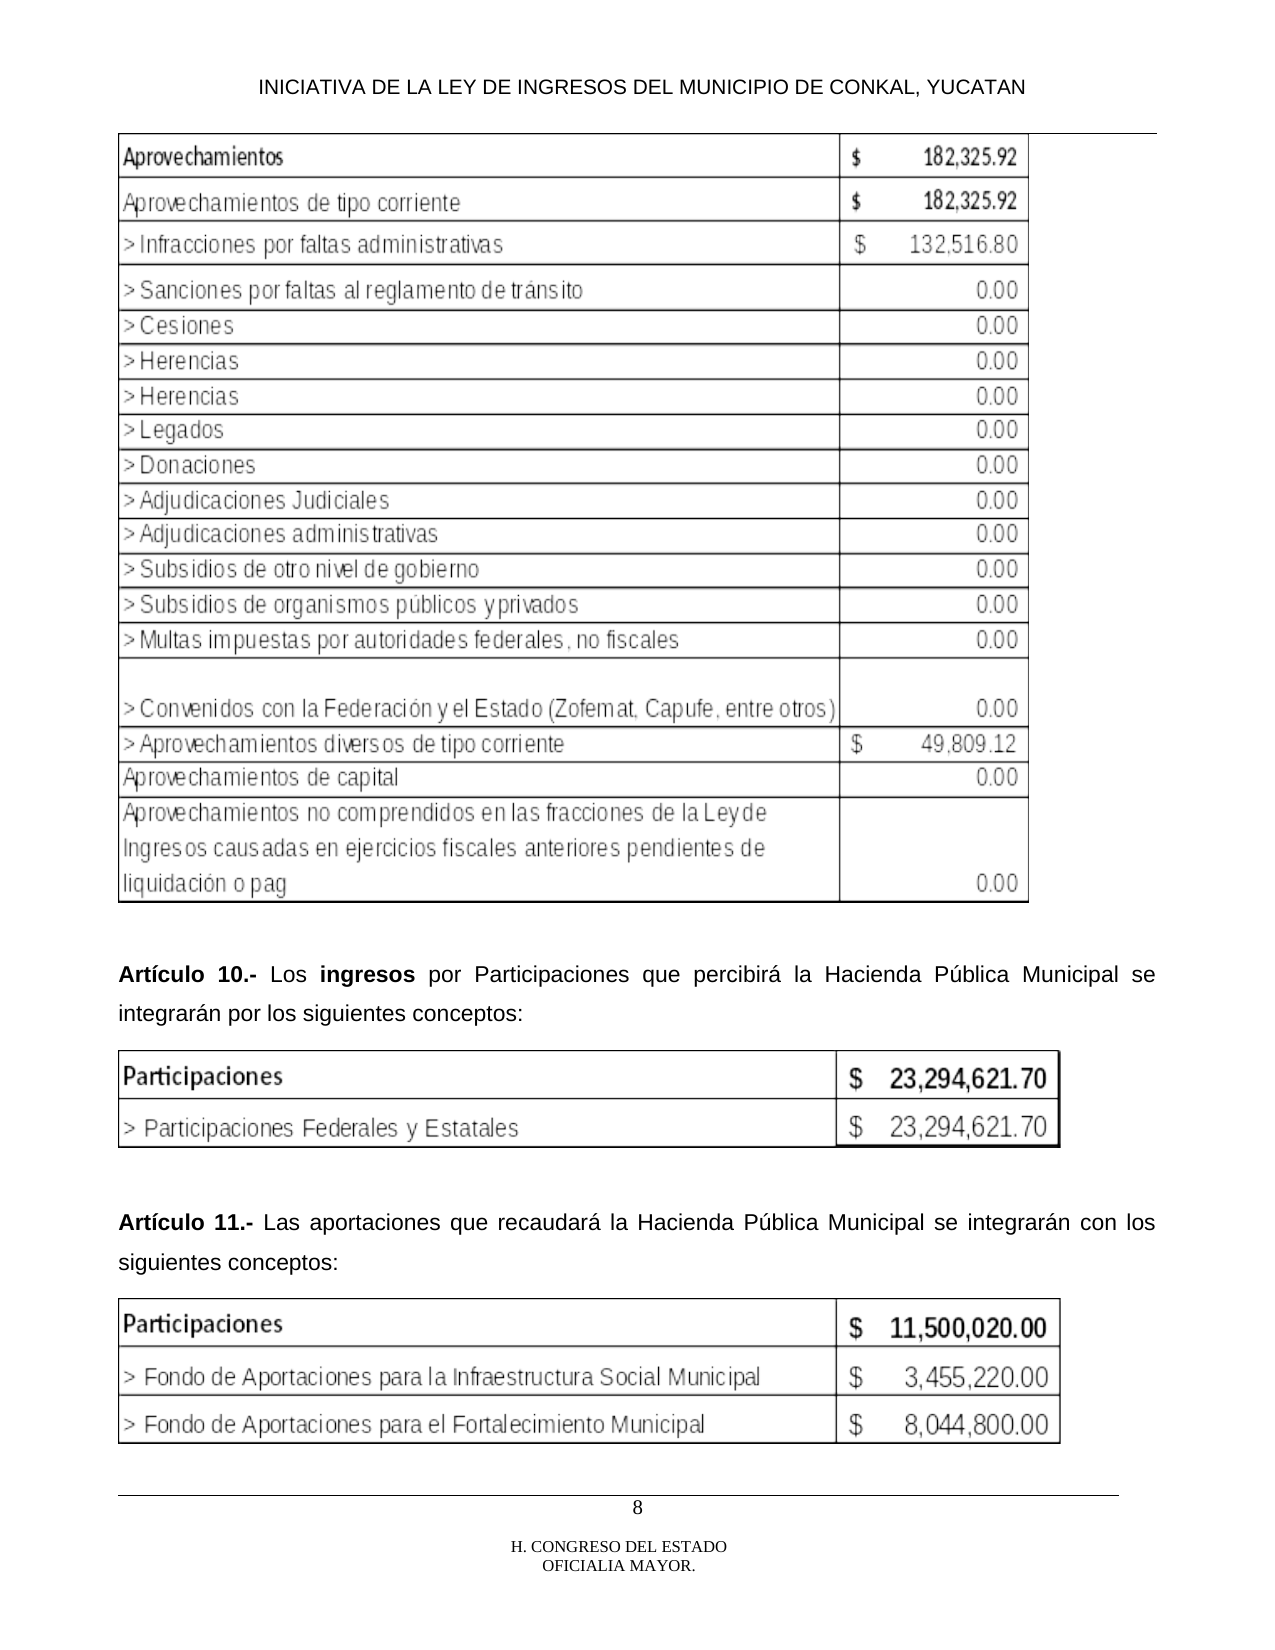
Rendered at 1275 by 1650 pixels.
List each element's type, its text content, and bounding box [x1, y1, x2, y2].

text Artículo 11.- Las aportaciones que recaudará la Hacienda Pública Municipal se integrarán con los siguientes conceptos: [118, 1209, 1157, 1275]
text Artículo 10.- Los ingresos por Participaciones que percibirá la Hacienda Pública Municipal se integrarán por los siguientes conceptos: [118, 961, 1157, 1027]
